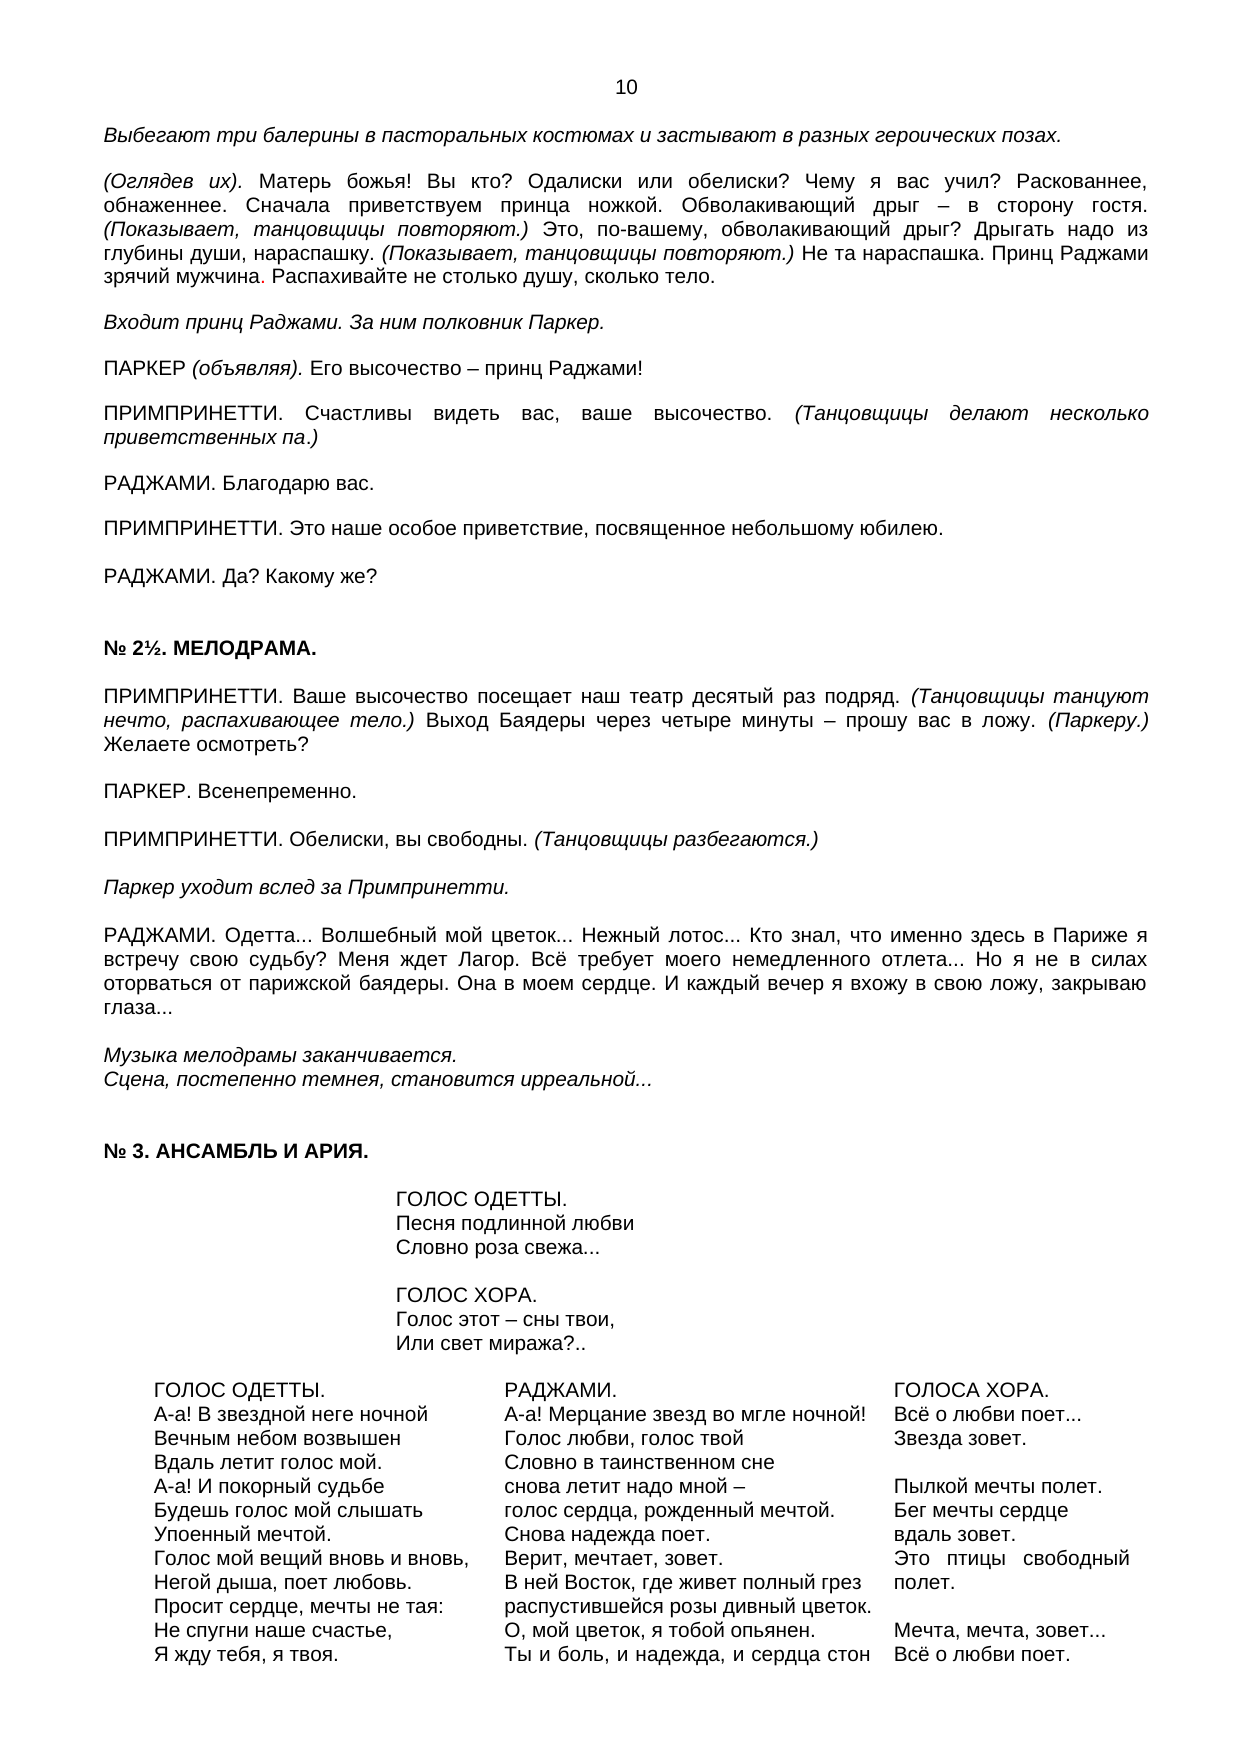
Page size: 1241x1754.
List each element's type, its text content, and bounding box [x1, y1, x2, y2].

text Голос этот – сны твои, [396, 1306, 1149, 1330]
text Выбегают три балерины в пасторальных костюмах и застывают в разных героических позах. [103, 123, 1149, 147]
text Паркер уходит вслед за Примпринетти. [103, 875, 1149, 899]
text Или свет миража?.. [396, 1330, 1149, 1354]
text (Оглядев их). Матерь божья! Вы кто? Одалиски или обелиски? Чему я вас учил? Раскованнее, обнаженнее. Сначала приветствуем принца ножкой. Обволакивающий дрыг – в сторону гостя. (Показывает, танцовщицы повторяют.) Это, по-вашему, обволакивающий дрыг? Дрыгать надо из глубины души, нараспашку. (Показывает, танцовщицы повторяют.) Не та нараспашка. Принц Раджами зрячий мужчина. Распахивайте не столько душу, сколько тело. [103, 168, 1149, 288]
text Раджами. Да? Какому же? [103, 564, 1149, 588]
text Словно роза свежа... [396, 1234, 1149, 1258]
text РАДЖАМИ. Одетта... Волшебный мой цветок... Нежный лотос... Кто знал, что именно здесь в Париже я встречу свою судьбу? Меня ждет Лагор. Всё требует моего немедленного отлета... Но я не в силах оторваться от парижской баядеры. Она в моем сердце. И каждый вечер я вхожу в свою ложу, закрываю глаза... [103, 923, 1149, 1019]
text Раджами. Благодарю вас. [103, 470, 1149, 494]
text ПРИМПРИНЕТТИ. Это наше особое приветствие, посвященное небольшому юбилею. [103, 516, 1149, 540]
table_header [493, 1378, 882, 1666]
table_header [883, 1378, 1141, 1666]
text Входит принц Раджами. За ним полковник Паркер. [103, 310, 1149, 334]
text ПАРКЕР (объявляя). Его высочество – принц Раджами! [103, 355, 1149, 379]
text ПРИМПРИНЕТТИ. Ваше высочество посещает наш театр десятый раз подряд. (Танцовщицы танцуют нечто, распахивающее тело.) Выход Баядеры через четыре минуты – прошу вас в ложу. (Паркеру.) Желаете осмотреть? [103, 683, 1149, 755]
text Сцена, постепенно темнея, становится ирреальной... [103, 1067, 1149, 1091]
text № 3. АНСАМБЛЬ И АРИЯ. [103, 1139, 1149, 1163]
text ГОЛОС ОДЕТТЫ. [396, 1187, 1149, 1211]
text ПРИМПРИНЕТТИ. Обелиски, вы свободны. (Танцовщицы разбегаются.) [103, 827, 1149, 851]
text Музыка мелодрамы заканчивается. [103, 1043, 1149, 1067]
text № 2½. МЕЛОДРАМА. [103, 636, 1149, 659]
text ПАРКЕР. Всенепременно. [103, 779, 1149, 803]
text ПРИМПРИНЕТТИ. Счастливы видеть вас, ваше высочество. (Танцовщицы делают несколько приветственных па.) [103, 401, 1149, 449]
text ГОЛОС ХОРА. [396, 1282, 1149, 1306]
text Песня подлинной любви [396, 1211, 1149, 1234]
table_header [142, 1378, 493, 1666]
